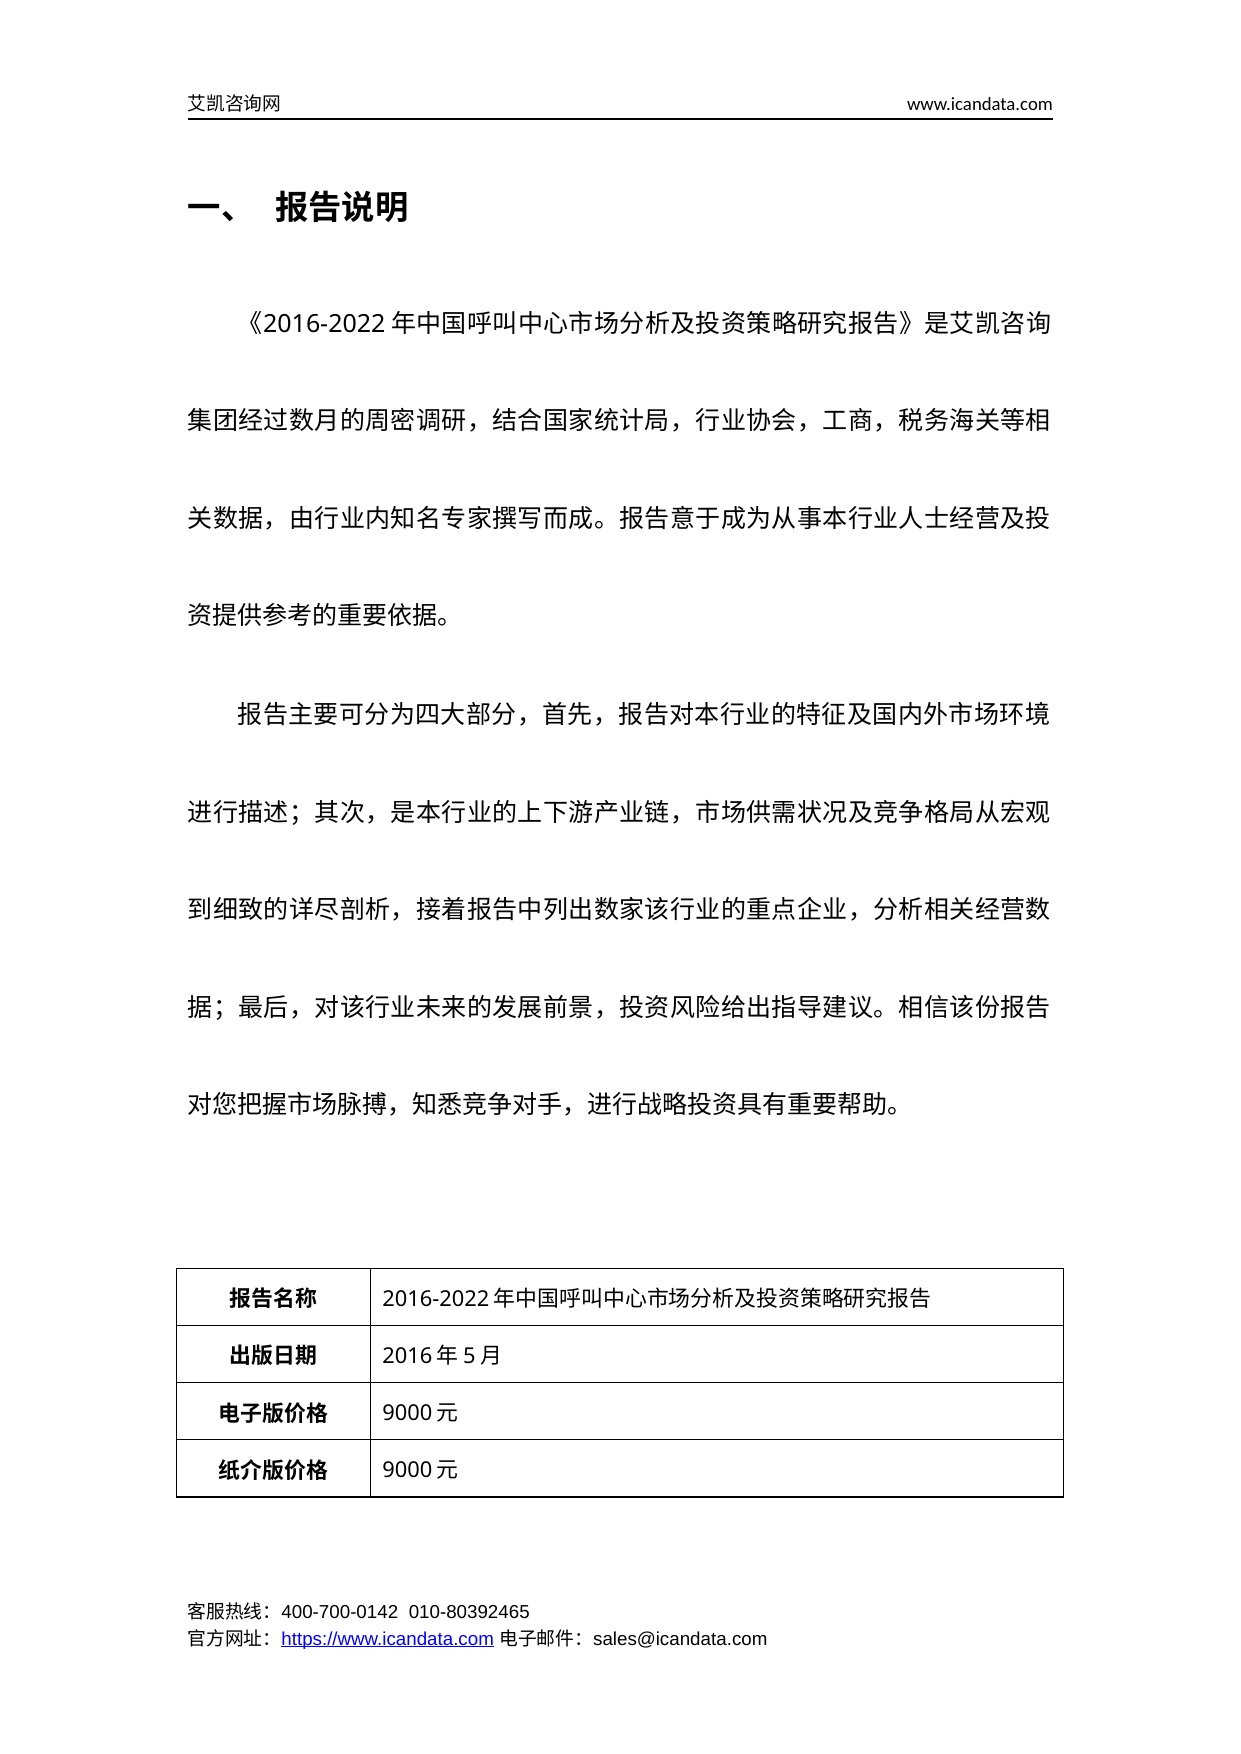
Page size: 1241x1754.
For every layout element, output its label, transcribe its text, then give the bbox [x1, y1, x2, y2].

table_cell 纸介版价格 [177, 1440, 370, 1496]
table_cell 9000元 [371, 1440, 1063, 1496]
text 报告主要可分为四大部分，首先，报告对本行业的特征及国内外市场环境进行描述；其次，是本行业的上下游产业链，市场供需状况及竞争格局从宏观到细致的详尽剖析，接着报告中列出数家该行业的重点企业，分析相关经营数据；最后，对该行业未来的发展前景，投资风险给出指导建议。相信该份报告对您把握市场脉搏，知悉竞争对手，进行战略投资具有重要帮助。 [187, 681, 1053, 1136]
table_cell 9000元 [371, 1383, 1063, 1439]
subtitle 报告说明 [187, 172, 1053, 237]
table_cell 出版日期 [177, 1326, 370, 1382]
table_cell 电子版价格 [177, 1383, 370, 1439]
table_cell 2016年5月 [371, 1326, 1063, 1382]
table_header 2016-2022年中国呼叫中心市场分析及投资策略研究报告 [371, 1269, 1063, 1325]
text 《2016-2022年中国呼叫中心市场分析及投资策略研究报告》是艾凯咨询集团经过数月的周密调研，结合国家统计局，行业协会，工商，税务海关等相关数据，由行业内知名专家撰写而成。报告意于成为从事本行业人士经营及投资提供参考的重要依据。 [187, 289, 1053, 646]
table_header 报告名称 [177, 1269, 370, 1325]
